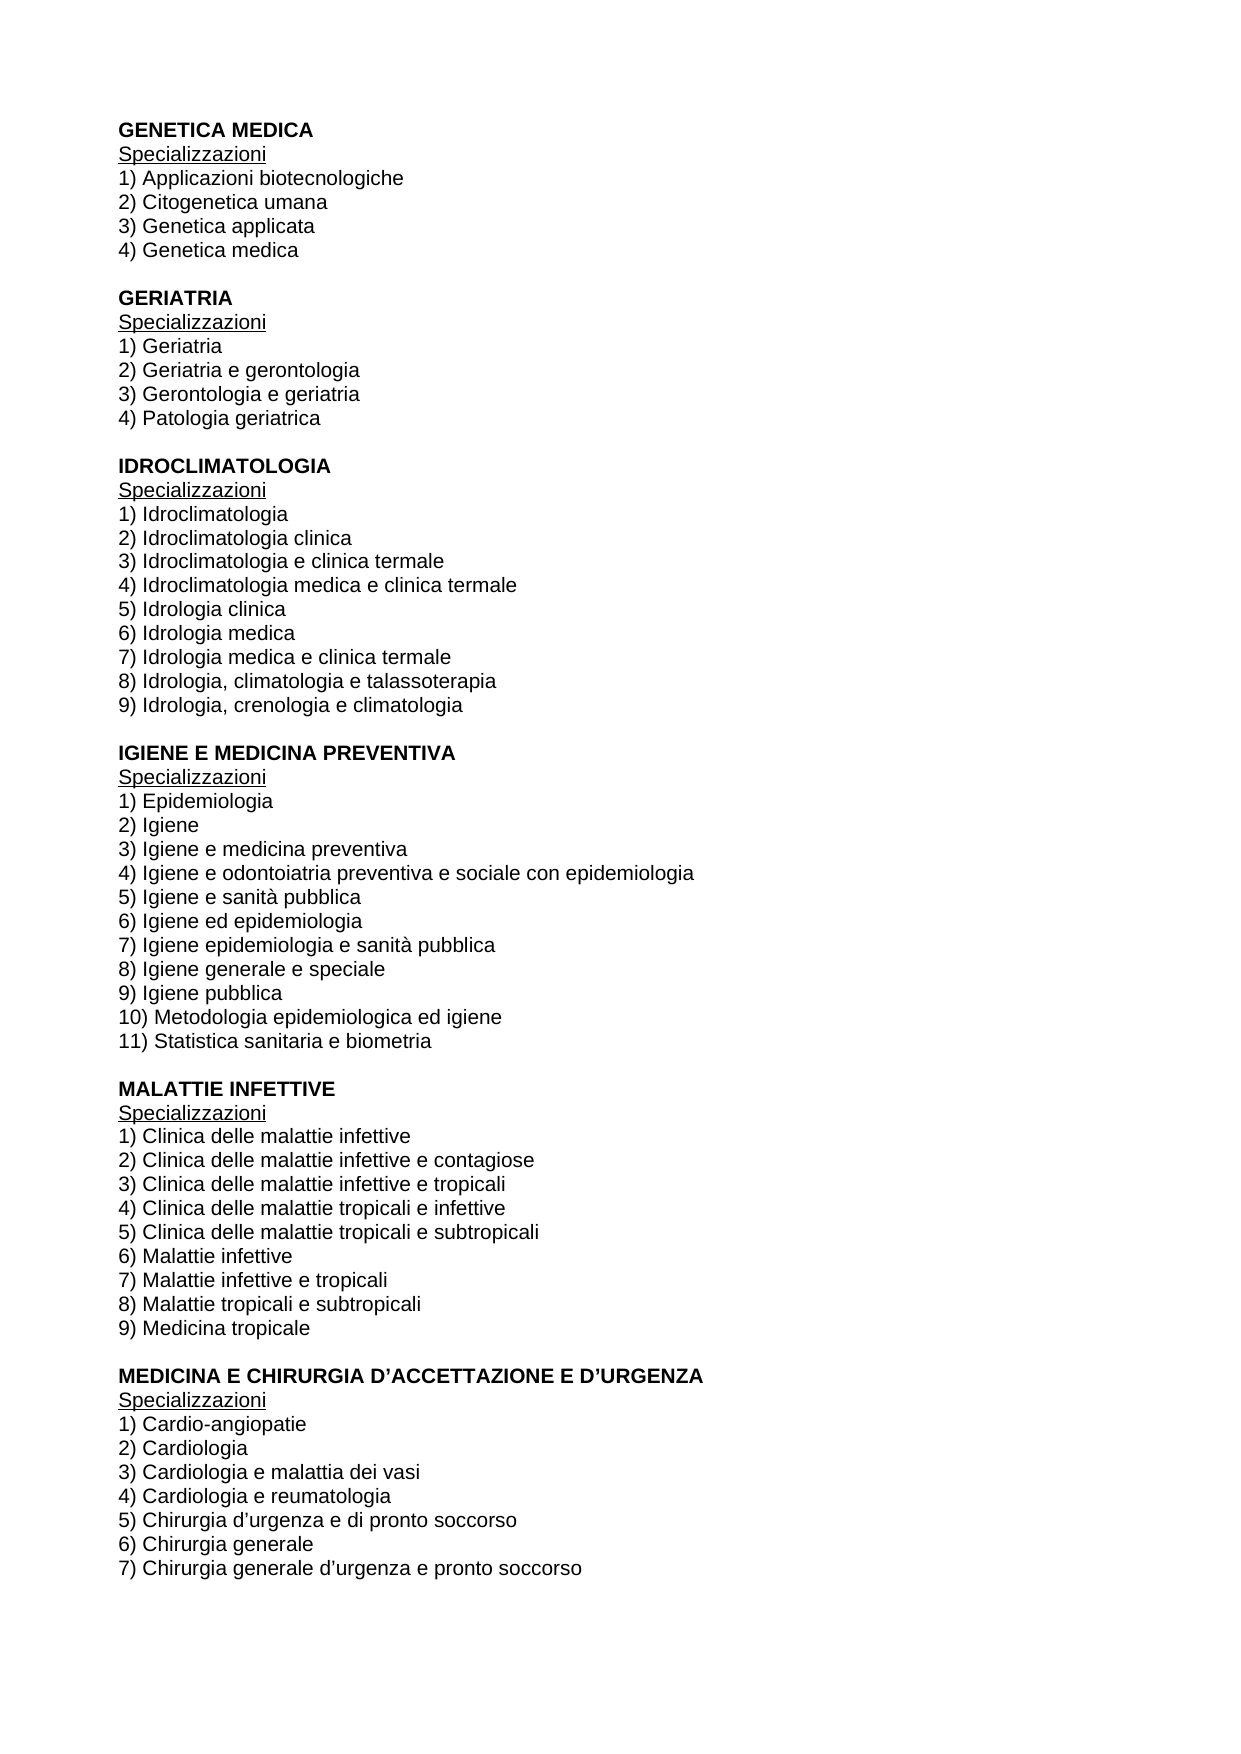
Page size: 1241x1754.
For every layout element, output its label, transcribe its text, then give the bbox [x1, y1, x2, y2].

text Specializzazioni [118, 310, 1122, 334]
text 4) Igiene e odontoiatria preventiva e sociale con epidemiologia [118, 861, 1122, 885]
text 1) Applicazioni biotecnologiche [118, 166, 1122, 190]
text 3) Cardiologia e malattia dei vasi [118, 1460, 1122, 1484]
text IGIENE E MEDICINA PREVENTIVA [118, 741, 1122, 765]
text Specializzazioni [118, 477, 1122, 501]
text 2) Geriatria e gerontologia [118, 358, 1122, 382]
text 4) Genetica medica [118, 238, 1122, 262]
text 1) Cardio-angiopatie [118, 1412, 1122, 1436]
text Specializzazioni [118, 1100, 1122, 1124]
text Specializzazioni [118, 142, 1122, 166]
text 7) Chirurgia generale d’urgenza e pronto soccorso [118, 1556, 1122, 1579]
text 4) Cardiologia e reumatologia [118, 1484, 1122, 1508]
text IDROCLIMATOLOGIA [118, 453, 1122, 477]
text 8) Malattie tropicali e subtropicali [118, 1292, 1122, 1316]
text 7) Idrologia medica e clinica termale [118, 645, 1122, 669]
text MEDICINA E CHIRURGIA D’ACCETTAZIONE E D’URGENZA [118, 1364, 1122, 1388]
text 4) Idroclimatologia medica e clinica termale [118, 573, 1122, 597]
text 11) Statistica sanitaria e biometria [118, 1028, 1122, 1052]
text GENETICA MEDICA [118, 118, 1122, 142]
text 6) Chirurgia generale [118, 1532, 1122, 1556]
text 8) Idrologia, climatologia e talassoterapia [118, 669, 1122, 693]
text 5) Igiene e sanità pubblica [118, 885, 1122, 909]
text 8) Igiene generale e speciale [118, 957, 1122, 981]
text 6) Malattie infettive [118, 1244, 1122, 1268]
text 3) Idroclimatologia e clinica termale [118, 549, 1122, 573]
text 10) Metodologia epidemiologica ed igiene [118, 1004, 1122, 1028]
text 7) Malattie infettive e tropicali [118, 1268, 1122, 1292]
text Specializzazioni [118, 765, 1122, 789]
text 3) Genetica applicata [118, 214, 1122, 238]
text 1) Idroclimatologia [118, 501, 1122, 525]
text 1) Geriatria [118, 334, 1122, 358]
text 2) Idroclimatologia clinica [118, 525, 1122, 549]
text 9) Igiene pubblica [118, 981, 1122, 1004]
text 1) Clinica delle malattie infettive [118, 1124, 1122, 1148]
text MALATTIE INFETTIVE [118, 1076, 1122, 1100]
text 6) Igiene ed epidemiologia [118, 909, 1122, 933]
text 7) Igiene epidemiologia e sanità pubblica [118, 933, 1122, 957]
text 1) Epidemiologia [118, 789, 1122, 813]
text 9) Medicina tropicale [118, 1316, 1122, 1340]
text 4) Clinica delle malattie tropicali e infettive [118, 1196, 1122, 1220]
text 4) Patologia geriatrica [118, 406, 1122, 429]
text 6) Idrologia medica [118, 621, 1122, 645]
text 3) Clinica delle malattie infettive e tropicali [118, 1172, 1122, 1196]
text 5) Idrologia clinica [118, 597, 1122, 621]
text 5) Chirurgia d’urgenza e di pronto soccorso [118, 1508, 1122, 1532]
text 9) Idrologia, crenologia e climatologia [118, 693, 1122, 717]
text Specializzazioni [118, 1388, 1122, 1412]
text 5) Clinica delle malattie tropicali e subtropicali [118, 1220, 1122, 1244]
text 3) Gerontologia e geriatria [118, 382, 1122, 406]
text 2) Cardiologia [118, 1436, 1122, 1460]
text 2) Igiene [118, 813, 1122, 837]
text 3) Igiene e medicina preventiva [118, 837, 1122, 861]
text 2) Clinica delle malattie infettive e contagiose [118, 1148, 1122, 1172]
text GERIATRIA [118, 286, 1122, 310]
text 2) Citogenetica umana [118, 190, 1122, 214]
